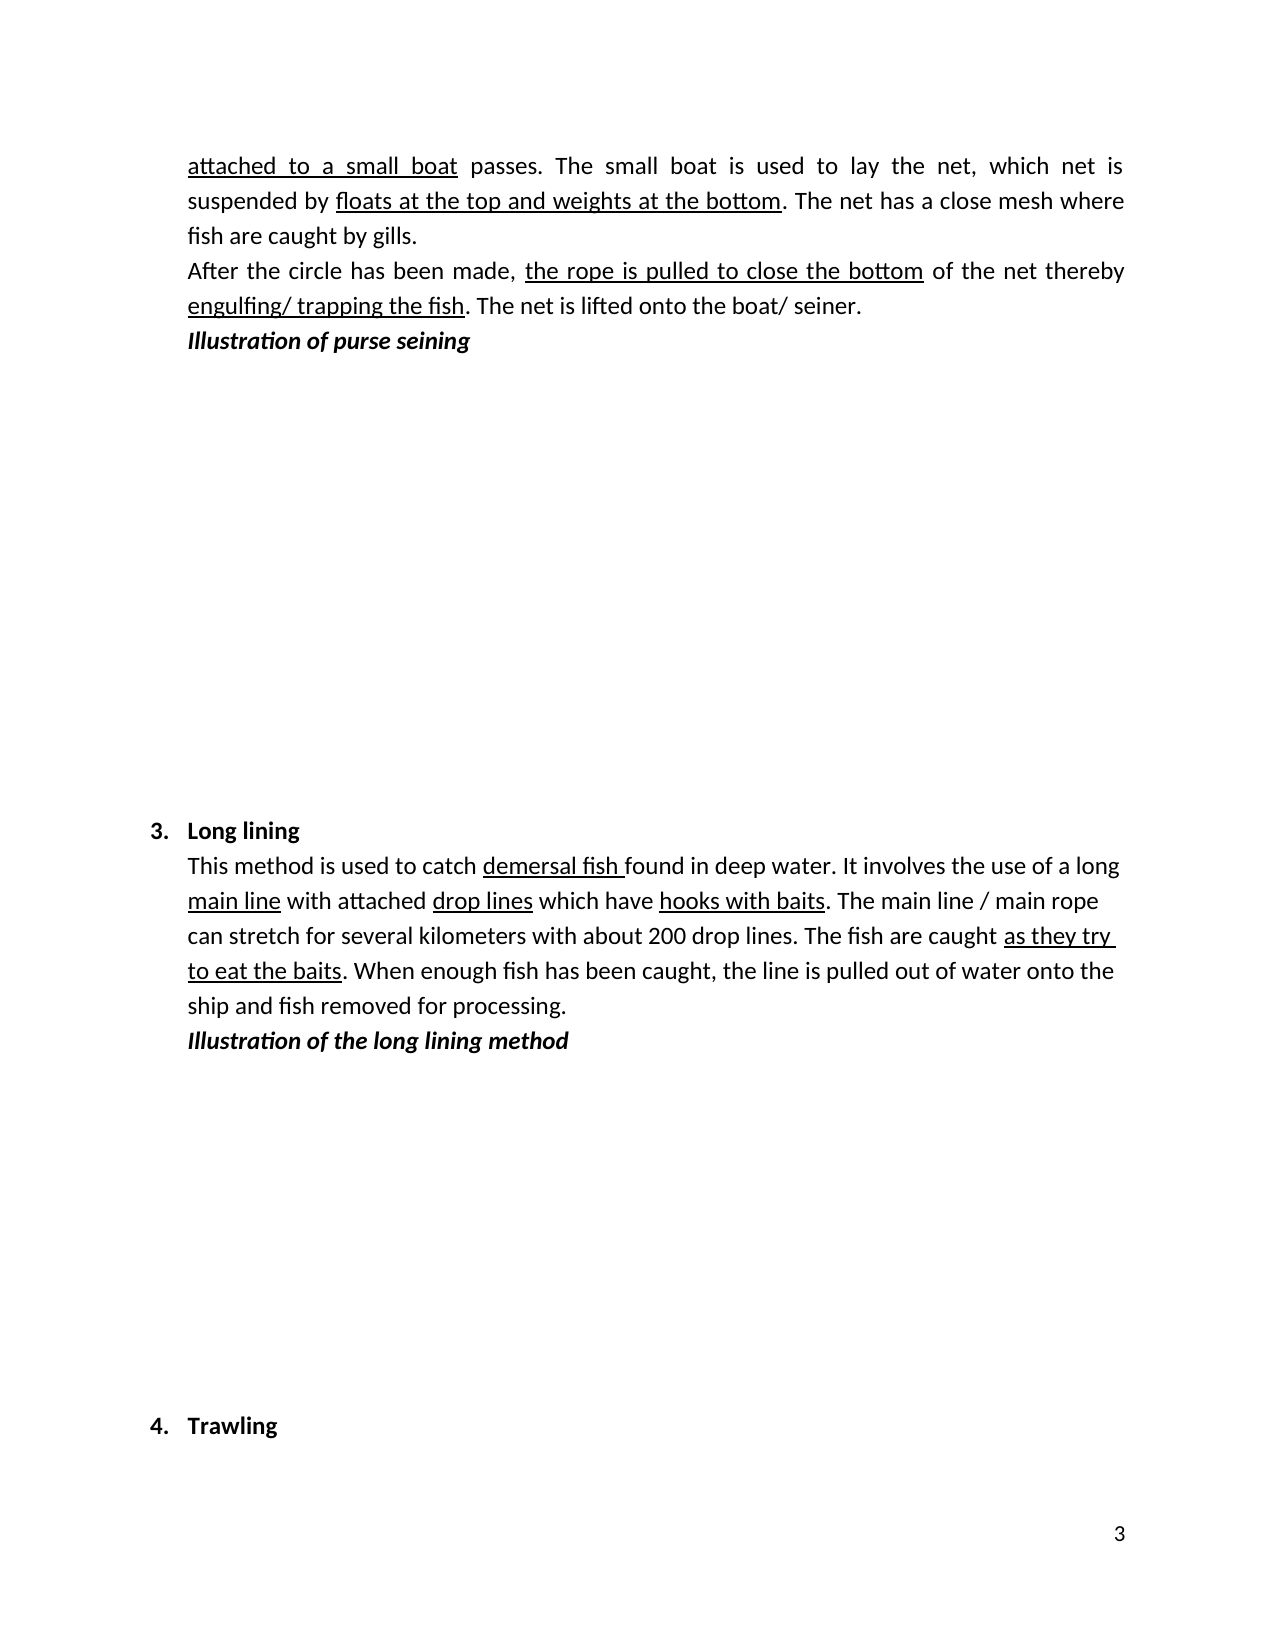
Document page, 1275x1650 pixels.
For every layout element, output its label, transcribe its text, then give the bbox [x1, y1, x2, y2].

list This method is used to catch demersal fish found in deep water. It involves the use of a long main line with attached drop lines which have hooks with baits. The main line / main rope can stretch for several kilometers with about 200 drop lines. The fish are caught as they try to eat the baits. When enough fish has been caught, the line is pulled out of water onto the ship and fish removed for processing. [187, 850, 1125, 1021]
list After the circle has been made, the rope is pulled to close the bottom of the net thereby engulfing/ trapping the fish. The net is lifted onto the boat/ seiner. [187, 255, 1125, 321]
list Trawling [150, 1410, 1125, 1441]
list Long lining [150, 815, 1125, 846]
list Illustration of the long lining method [187, 1025, 1125, 1056]
list Illustration of purse seining [187, 325, 1125, 356]
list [187, 150, 1125, 251]
